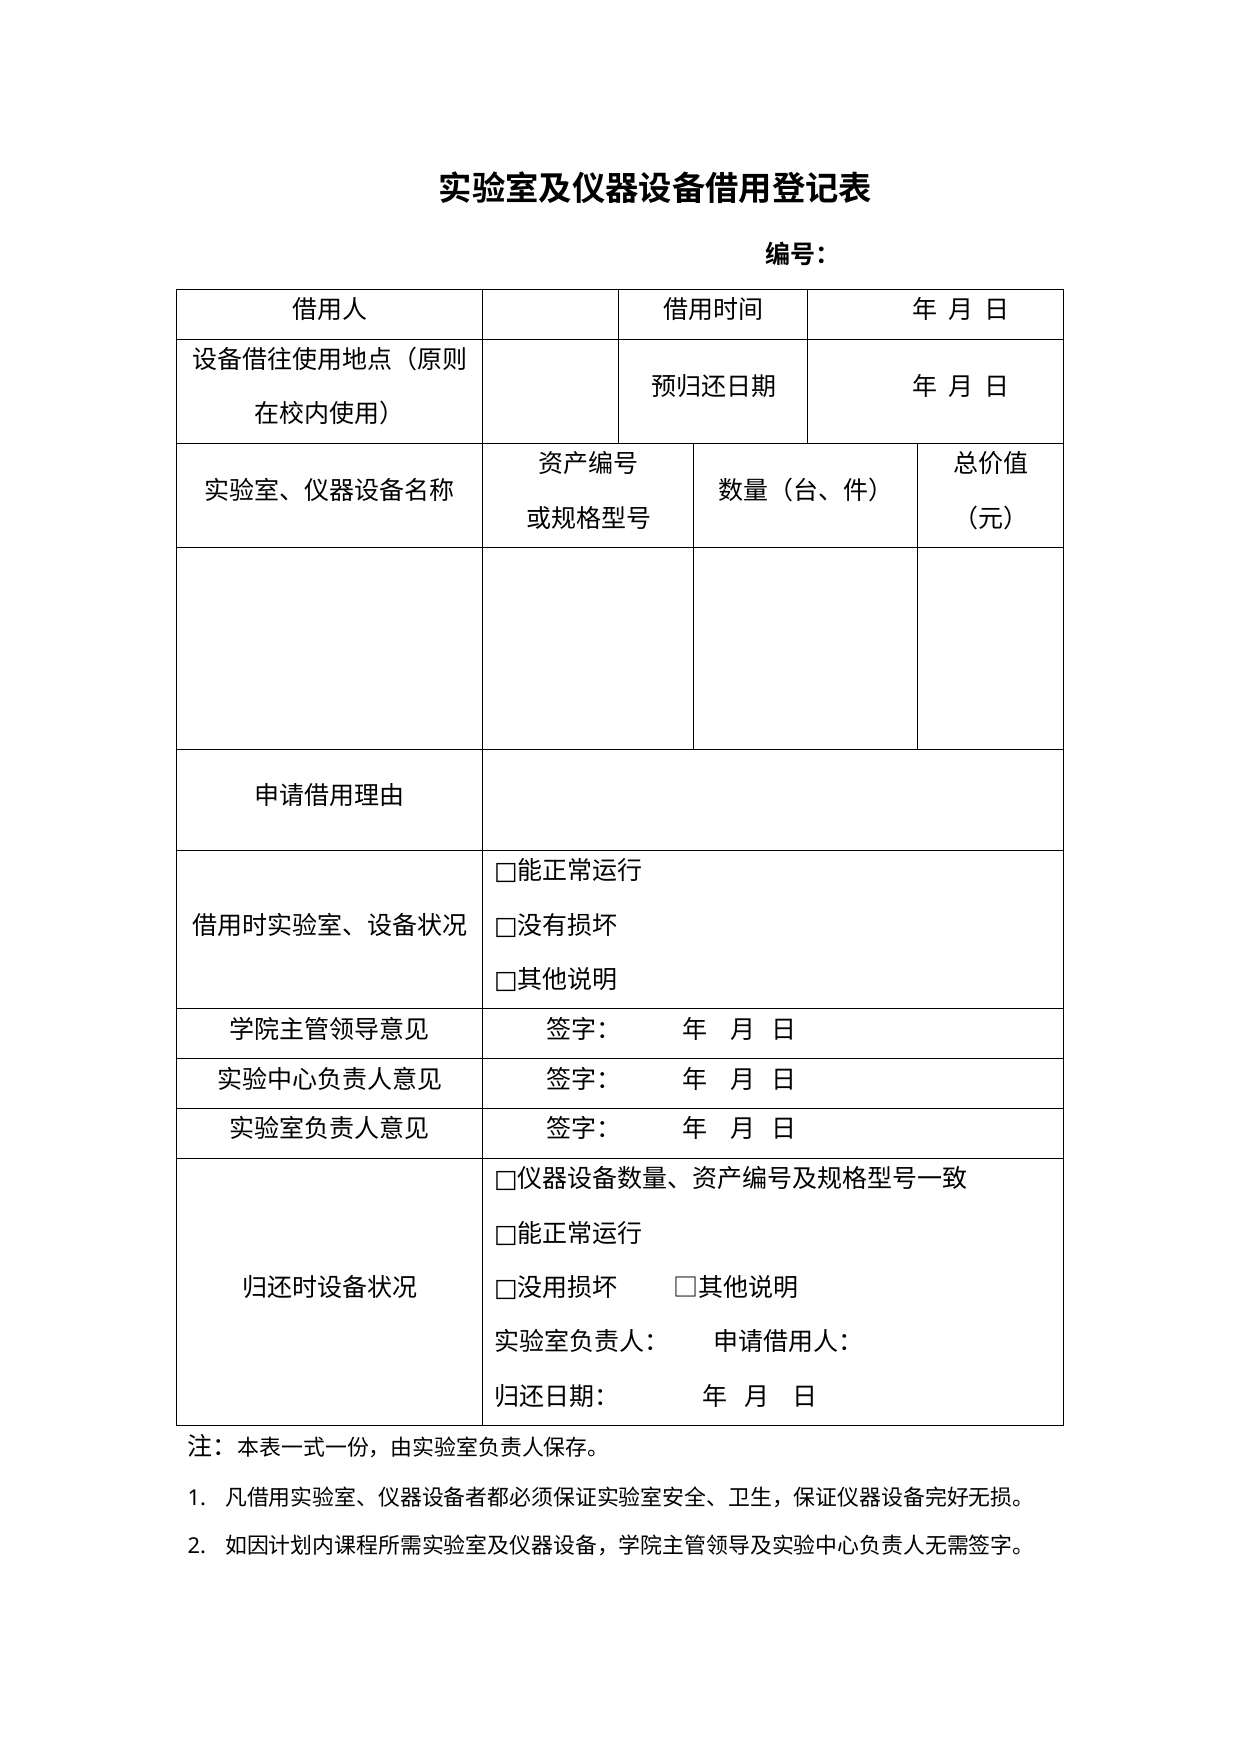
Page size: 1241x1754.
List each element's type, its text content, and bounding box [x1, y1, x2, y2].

table_cell [918, 548, 1063, 749]
table_cell 年 月 日 [808, 340, 1063, 443]
list 如因计划内课程所需实验室及仪器设备，学院主管领导及实验中心负责人无需签字。 [187, 1528, 1053, 1560]
text 编号： [187, 234, 1053, 271]
table_cell [694, 548, 917, 749]
table_cell 申请借用理由 [177, 750, 482, 850]
table_cell [483, 548, 693, 749]
table_cell 归还时设备状况 [177, 1159, 482, 1425]
text 注：本表一式一份，由实验室负责人保存。 [187, 1426, 1053, 1462]
table_cell 数量（台、件） [694, 444, 917, 547]
table_header 借用时间 [619, 290, 807, 338]
table_cell 预归还日期 [619, 340, 807, 443]
table_cell 签字： 年 月 日 [483, 1109, 1063, 1158]
table_cell 实验室负责人意见 [177, 1109, 482, 1158]
table_cell 总价值（元） [918, 444, 1063, 547]
table_cell □能正常运行 □没有损坏 □其他说明 [483, 851, 1063, 1008]
table_cell 签字： 年 月 日 [483, 1059, 1063, 1108]
table_cell [483, 750, 1063, 850]
text 实验室及仪器设备借用登记表 [187, 162, 1053, 210]
table_cell 实验中心负责人意见 [177, 1059, 482, 1108]
table_cell □仪器设备数量、资产编号及规格型号一致 □能正常运行 □没用损坏 □其他说明 实验室负责人： 申请借用人： 归还日期： 年 月 日 [483, 1159, 1063, 1425]
table_header 借用人 [177, 290, 482, 338]
table_cell 实验室、仪器设备名称 [177, 444, 482, 547]
table_cell 学院主管领导意见 [177, 1009, 482, 1058]
list 凡借用实验室、仪器设备者都必须保证实验室安全、卫生，保证仪器设备完好无损。 [187, 1480, 1053, 1512]
table_cell 设备借往使用地点（原则在校内使用） [177, 340, 482, 443]
table_header 年 月 日 [808, 290, 1063, 338]
table_cell 借用时实验室、设备状况 [177, 851, 482, 1008]
table_cell [483, 340, 618, 443]
table_header [483, 290, 618, 338]
table_cell 签字： 年 月 日 [483, 1009, 1063, 1058]
table_cell 资产编号 或规格型号 [483, 444, 693, 547]
table_cell [177, 548, 482, 749]
